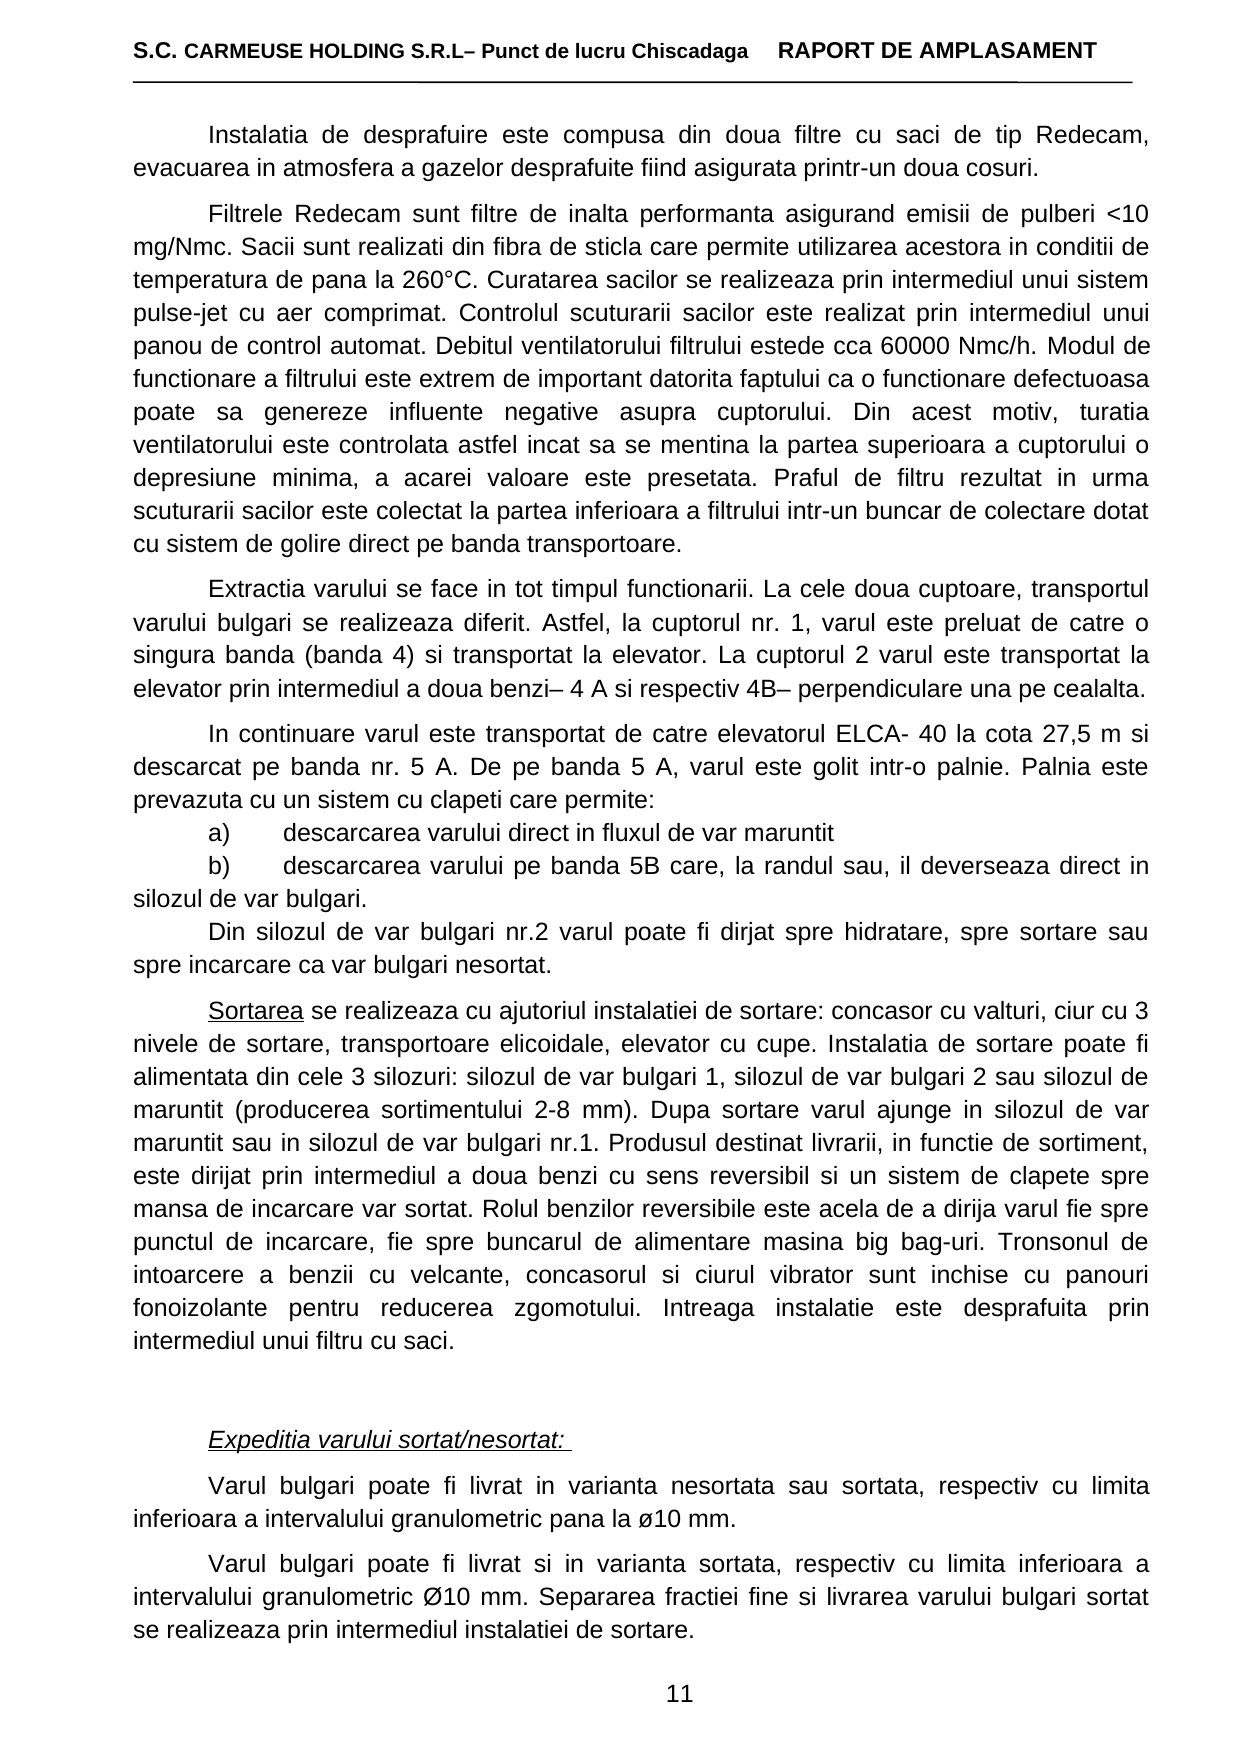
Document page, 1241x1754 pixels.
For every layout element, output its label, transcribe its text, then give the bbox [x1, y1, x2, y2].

text Sortarea se realizeaza cu ajutoriul instalatiei de sortare: concasor cu valturi, ciur cu 3 nivele de sortare, transportoare elicoidale, elevator cu cupe. Instalatia de sortare poate fi alimentata din cele 3 silozuri: silozul de var bulgari 1, silozul de var bulgari 2 sau silozul de maruntit (producerea sortimentului 2-8 mm). Dupa sortare varul ajunge in silozul de var maruntit sau in silozul de var bulgari nr.1. Produsul destinat livrarii, in functie de sortiment, este dirijat prin intermediul a doua benzi cu sens reversibil si un sistem de clapete spre mansa de incarcare var sortat. Rolul benzilor reversibile este acela de a dirija varul fie spre punctul de incarcare, fie spre buncarul de alimentare masina big bag-uri. Tronsonul de intoarcere a benzii cu velcante, concasorul si ciurul vibrator sunt inchise cu panouri fonoizolante pentru reducerea zgomotului. Intreaga instalatie este desprafuita prin intermediul unui filtru cu saci. [133, 996, 1151, 1355]
text a) descarcarea varului direct in fluxul de var maruntit [133, 818, 1151, 847]
text Instalatia de desprafuire este compusa din doua filtre cu saci de tip Redecam, evacuarea in atmosfera a gazelor desprafuite fiind asigurata printr-un doua cosuri. [133, 120, 1151, 182]
text Expeditia varului sortat/nesortat: [133, 1425, 1151, 1454]
text Din silozul de var bulgari nr.2 varul poate fi dirjat spre hidratare, spre sortare sau spre incarcare ca var bulgari nesortat. [133, 917, 1151, 979]
text Filtrele Redecam sunt filtre de inalta performanta asigurand emisii de pulberi <10 mg/Nmc. Sacii sunt realizati din fibra de sticla care permite utilizarea acestora in conditii de temperatura de pana la 260°C. Curatarea sacilor se realizeaza prin intermediul unui sistem pulse-jet cu aer comprimat. Controlul scuturarii sacilor este realizat prin intermediul unui panou de control automat. Debitul ventilatorului filtrului estede cca 60000 Nmc/h. Modul de functionare a filtrului este extrem de important datorita faptului ca o functionare defectuoasa poate sa genereze influente negative asupra cuptorului. Din acest motiv, turatia ventilatorului este controlata astfel incat sa se mentina la partea superioara a cuptorului o depresiune minima, a acarei valoare este presetata. Praful de filtru rezultat in urma scuturarii sacilor este colectat la partea inferioara a filtrului intr-un buncar de colectare dotat cu sistem de golire direct pe banda transportoare. [133, 198, 1151, 558]
text Extractia varului se face in tot timpul functionarii. La cele doua cuptoare, transportul varului bulgari se realizeaza diferit. Astfel, la cuptorul nr. 1, varul este preluat de catre o singura banda (banda 4) si transportat la elevator. La cuptorul 2 varul este transportat la elevator prin intermediul a doua benzi– 4 A si respectiv 4B– perpendiculare una pe cealalta. [133, 574, 1151, 702]
text Varul bulgari poate fi livrat si in varianta sortata, respectiv cu limita inferioara a intervalului granulometric Ø10 mm. Separarea fractiei fine si livrarea varului bulgari sortat se realizeaza prin intermediul instalatiei de sortare. [133, 1549, 1151, 1644]
text In continuare varul este transportat de catre elevatorul ELCA- 40 la cota 27,5 m si descarcat pe banda nr. 5 A. De pe banda 5 A, varul este golit intr-o palnie. Palnia este prevazuta cu un sistem cu clapeti care permite: [133, 719, 1151, 814]
text b) descarcarea varului pe banda 5B care, la randul sau, il deverseaza direct in silozul de var bulgari. [133, 851, 1151, 913]
text Varul bulgari poate fi livrat in varianta nesortata sau sortata, respectiv cu limita inferioara a intervalului granulometric pana la ø10 mm. [133, 1471, 1151, 1533]
